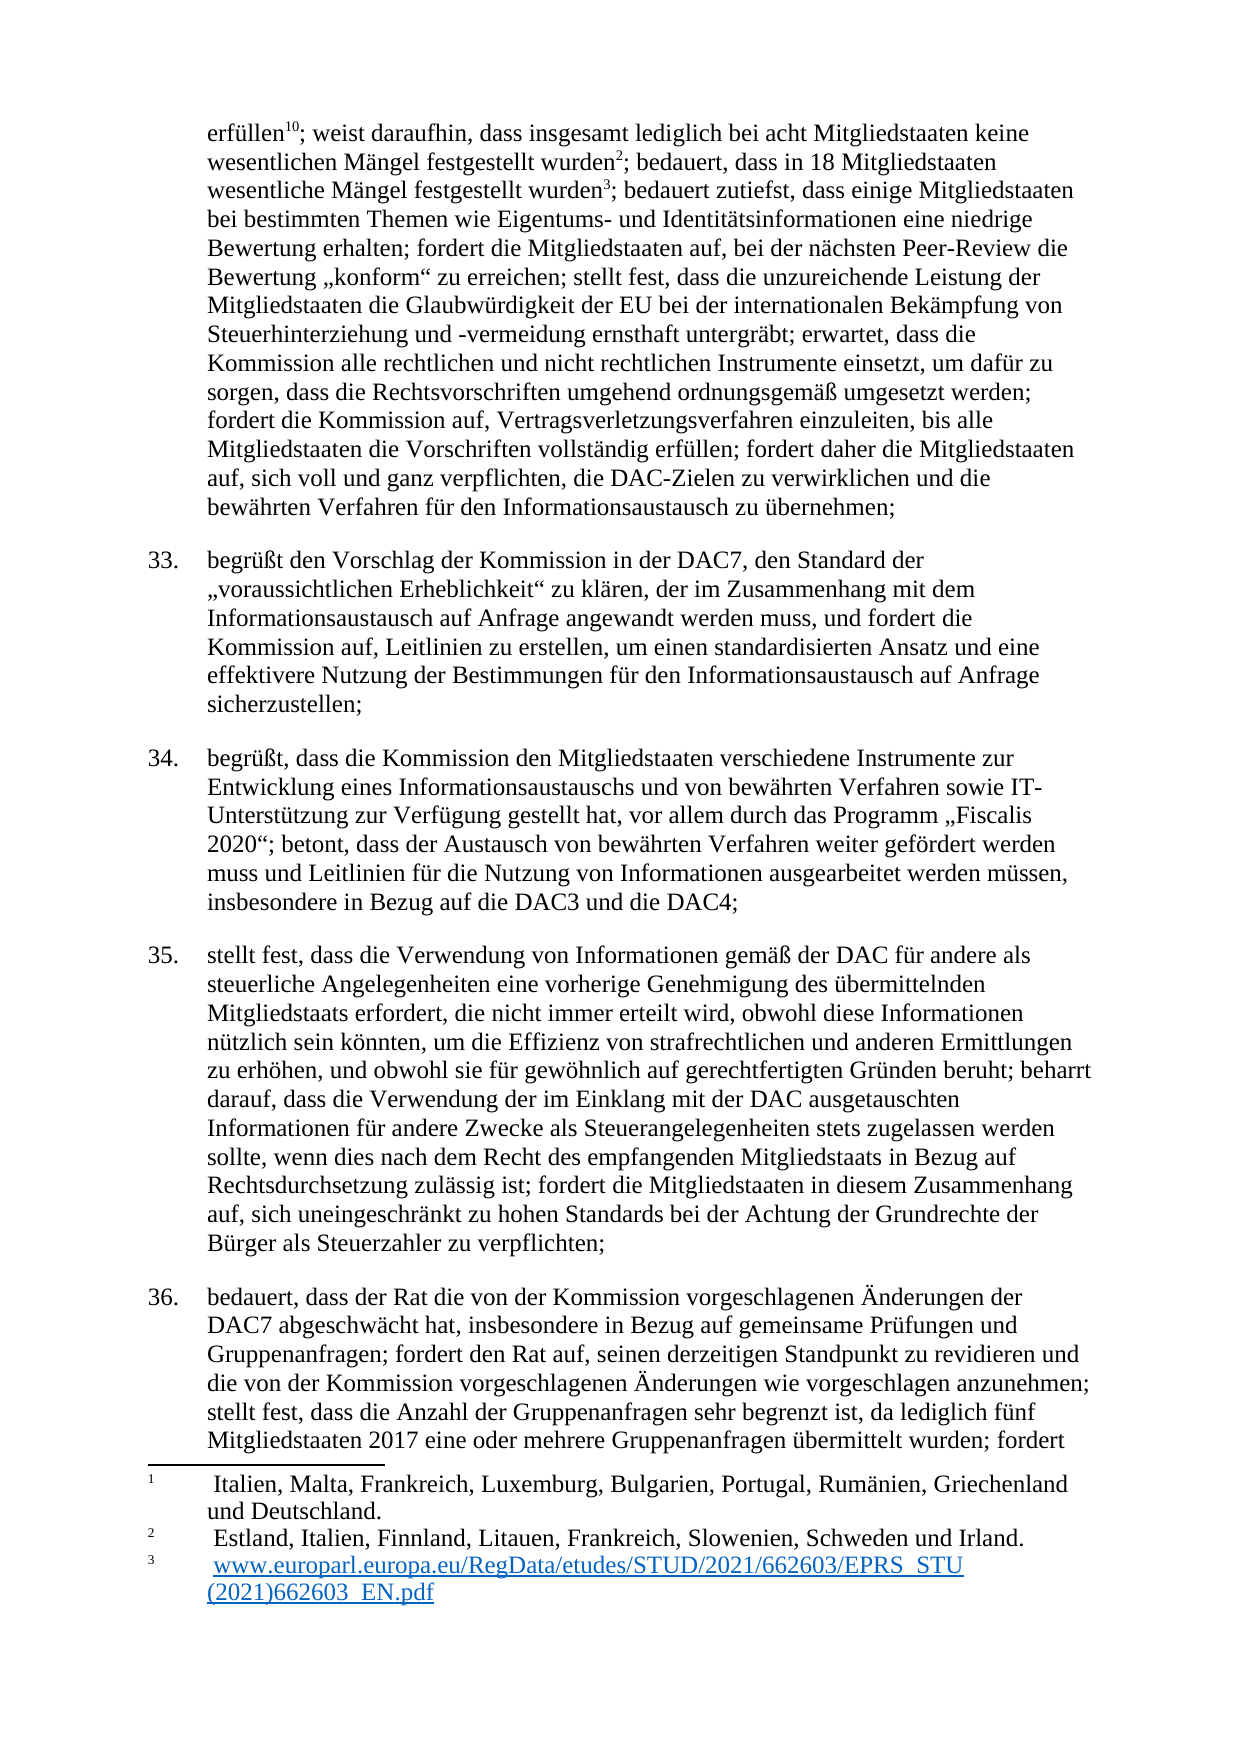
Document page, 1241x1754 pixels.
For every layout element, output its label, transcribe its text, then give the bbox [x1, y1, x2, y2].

text 33. begrüßt den Vorschlag der Kommission in der DAC7, den Standard der „voraussichtlichen Erheblichkeit“ zu klären, der im Zusammenhang mit dem Informationsaustausch auf Anfrage angewandt werden muss, und fordert die Kommission auf, Leitlinien zu erstellen, um einen standardisierten Ansatz und eine effektivere Nutzung der Bestimmungen für den Informationsaustausch auf Anfrage sicherzustellen; [148, 546, 1092, 718]
text 34. begrüßt, dass die Kommission den Mitgliedstaaten verschiedene Instrumente zur Entwicklung eines Informationsaustauschs und von bewährten Verfahren sowie IT-Unterstützung zur Verfügung gestellt hat, vor allem durch das Programm „Fiscalis 2020“; betont, dass der Austausch von bewährten Verfahren weiter gefördert werden muss und Leitlinien für die Nutzung von Informationen ausgearbeitet werden müssen, insbesondere in Bezug auf die DAC3 und die DAC4; [148, 743, 1092, 916]
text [148, 1282, 1092, 1454]
text 32. bedauert, dass ein Mitgliedstaat, Malta, bei der Peer-Review des Globalen Forums für den Informationsaustausch auf Anfrage eine Gesamtbewertung von „teilweise konform“ erhalten hat, was bedeutet, dass der Standard für den Informationsaustausch nur teilweise umgesetzt wird, was wiederum erhebliche praktische Auswirkungen nach sich zieht; weist darauf hin, dass 19 Mitgliedstaaten die Anforderungen im Bereich „Informationen über Eigentum und Identität“ nicht ganz erfüllen; weist darauf hin, dass sechs Mitgliedstaaten die Anforderungen im Bereich „Buchhaltungsinformationen“ nicht ganz erfüllen; weist darauf hin, dass fünf Mitgliedstaaten die Anforderungen im Bereich „Bankinformationen“ nicht ganz erfüllen; weist darauf hin, dass sieben Mitgliedstaaten die Anforderungen im Bereich „Zugang zu Informationen“ nicht ganz erfüllen; weist darauf hin, dass drei Mitgliedstaaten die Anforderungen im Bereich „Rechte und Schutzbestimmungen“ nicht ganz erfüllen; weist darauf hin, dass fünf Mitgliedstaaten die Anforderungen im Bereich „Mechanismen für den Informationsaustausch“ nicht ganz erfüllen; weist darauf hin, dass drei Mitgliedstaaten die Anforderungen im Bereich „Vertraulichkeit“ nicht ganz erfüllen; weist darauf hin, dass drei Mitgliedstaaten die Anforderungen im Bereich „Rechte und Schutzbestimmungen“ nicht ganz erfüllen; weist darauf hin, dass neun Mitgliedstaaten die Anforderungen im Bereich „Qualität und Rechtzeitigkeit der Antworten“ nicht ganz erfüllen; weist daraufhin, dass insgesamt lediglich bei acht Mitgliedstaaten keine wesentlichen Mängel festgestellt wurden; bedauert, dass in 18 Mitgliedstaaten wesentliche Mängel festgestellt wurden; bedauert zutiefst, dass einige Mitgliedstaaten bei bestimmten Themen wie Eigentums- und Identitätsinformationen eine niedrige Bewertung erhalten; fordert die Mitgliedstaaten auf, bei der nächsten Peer-Review die Bewertung „konform“ zu erreichen; stellt fest, dass die unzureichende Leistung der Mitgliedstaaten die Glaubwürdigkeit der EU bei der internationalen Bekämpfung von Steuerhinterziehung und -vermeidung ernsthaft untergräbt; erwartet, dass die Kommission alle rechtlichen und nicht rechtlichen Instrumente einsetzt, um dafür zu sorgen, dass die Rechtsvorschriften umgehend ordnungsgemäß umgesetzt werden; fordert die Kommission auf, Vertragsverletzungsverfahren einzuleiten, bis alle Mitgliedstaaten die Vorschriften vollständig erfüllen; fordert daher die Mitgliedstaaten auf, sich voll und ganz verpflichten, die DAC-Zielen zu verwirklichen und die bewährten Verfahren für den Informationsaustausch zu übernehmen; [148, 118, 1092, 521]
text 35. stellt fest, dass die Verwendung von Informationen gemäß der DAC für andere als steuerliche Angelegenheiten eine vorherige Genehmigung des übermittelnden Mitgliedstaats erfordert, die nicht immer erteilt wird, obwohl diese Informationen nützlich sein könnten, um die Effizienz von strafrechtlichen und anderen Ermittlungen zu erhöhen, und obwohl sie für gewöhnlich auf gerechtfertigten Gründen beruht; beharrt darauf, dass die Verwendung der im Einklang mit der DAC ausgetauschten Informationen für andere Zwecke als Steuerangelegenheiten stets zugelassen werden sollte, wenn dies nach dem Recht des empfangenden Mitgliedstaats in Bezug auf Rechtsdurchsetzung zulässig ist; fordert die Mitgliedstaaten in diesem Zusammenhang auf, sich uneingeschränkt zu hohen Standards bei der Achtung der Grundrechte der Bürger als Steuerzahler zu verpflichten; [148, 941, 1092, 1257]
